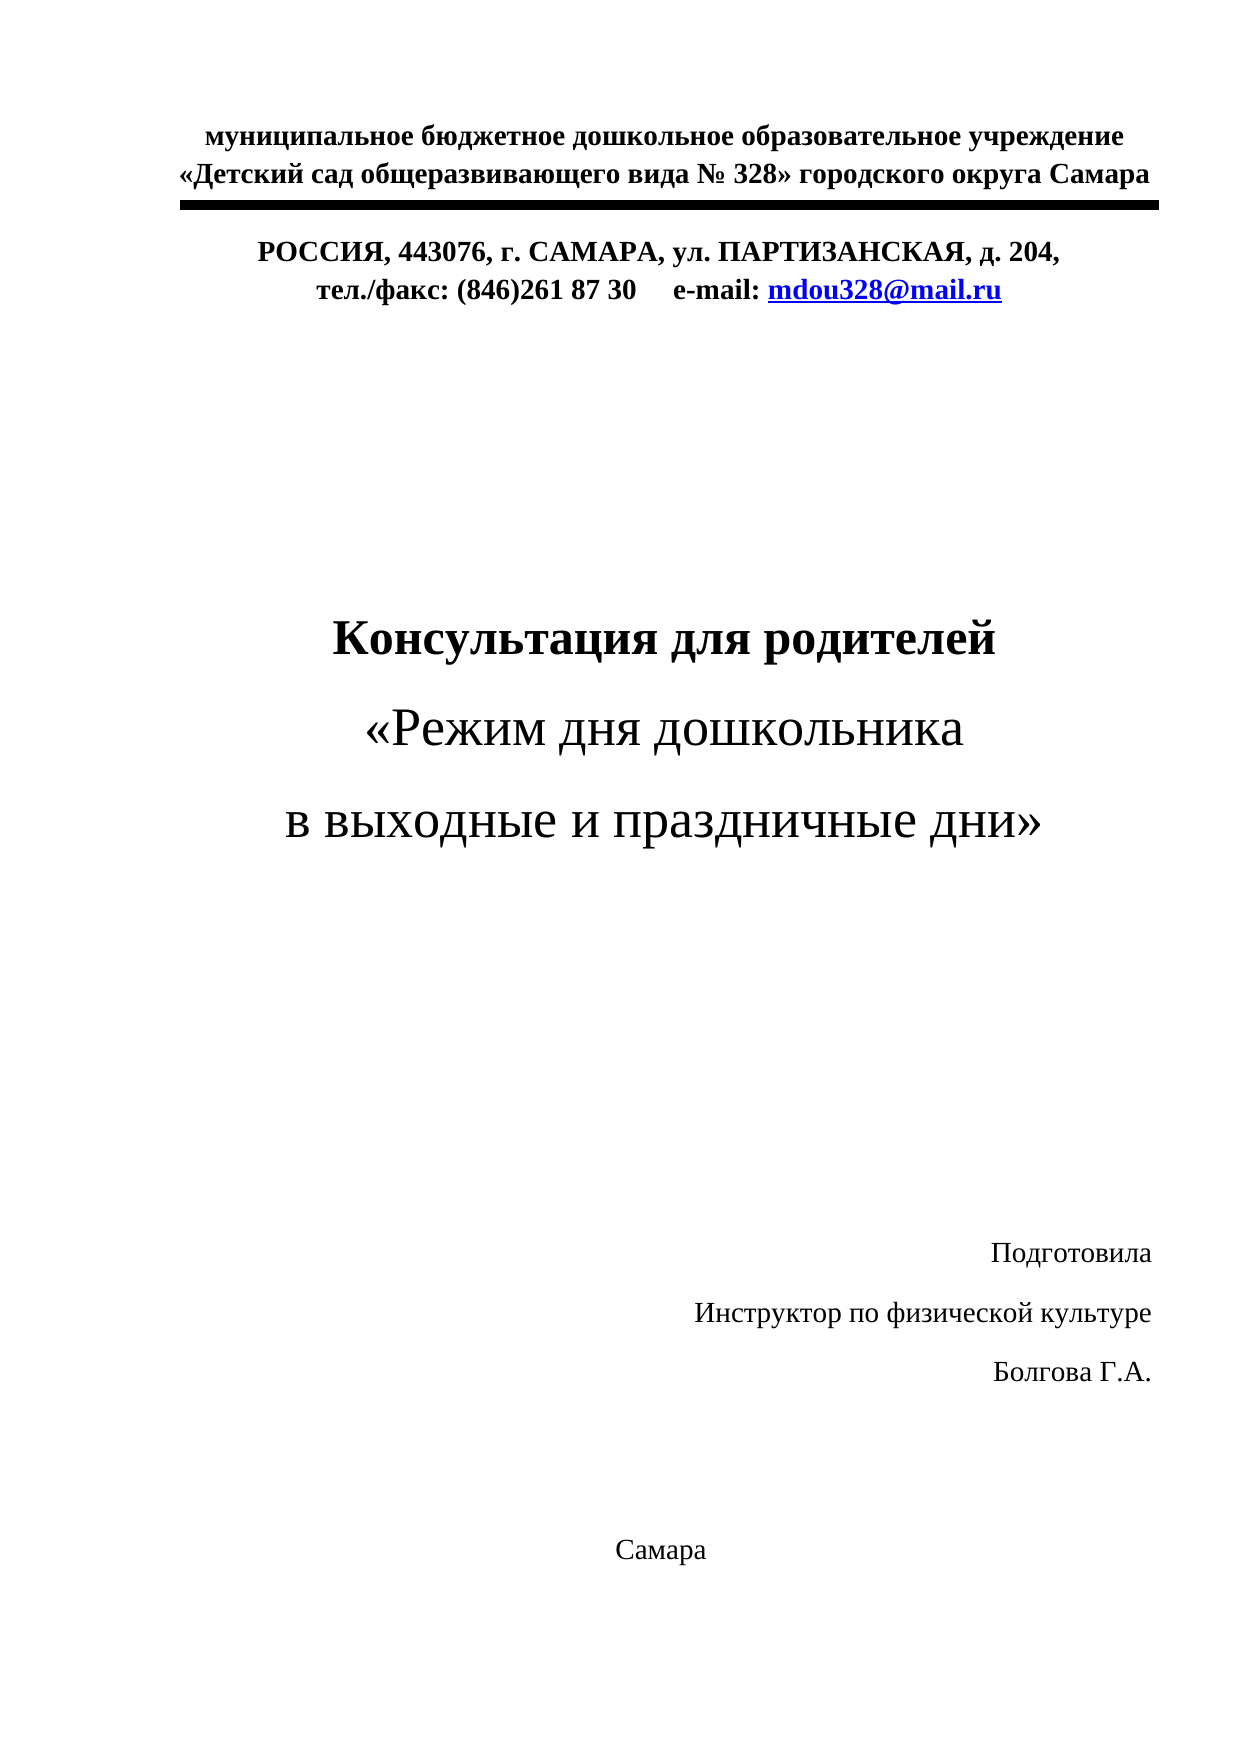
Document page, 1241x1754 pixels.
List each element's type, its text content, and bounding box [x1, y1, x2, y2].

text муниципальное бюджетное дошкольное образовательное учреждение [177, 118, 1152, 152]
text Инструктор по физической культуре [177, 1295, 1152, 1328]
text Подготовила [177, 1235, 1152, 1269]
table_header РОССИЯ, 443076, г. САМАРА, ул. ПАРТИЗАНСКАЯ, д. 204, тел./факс: (846)261 87 30 e-mail: mdou328@mail.ru [166, 234, 1152, 349]
text «Детский сад общеразвивающего вида № 328» городского округа Самара [177, 157, 1152, 190]
text Болгова Г.А. [177, 1354, 1152, 1388]
text Консультация для родителей [177, 608, 1152, 666]
text Самара [177, 1532, 1152, 1566]
text в выходные и праздничные дни» [177, 787, 1152, 849]
text «Режим дня дошкольника [177, 694, 1152, 757]
